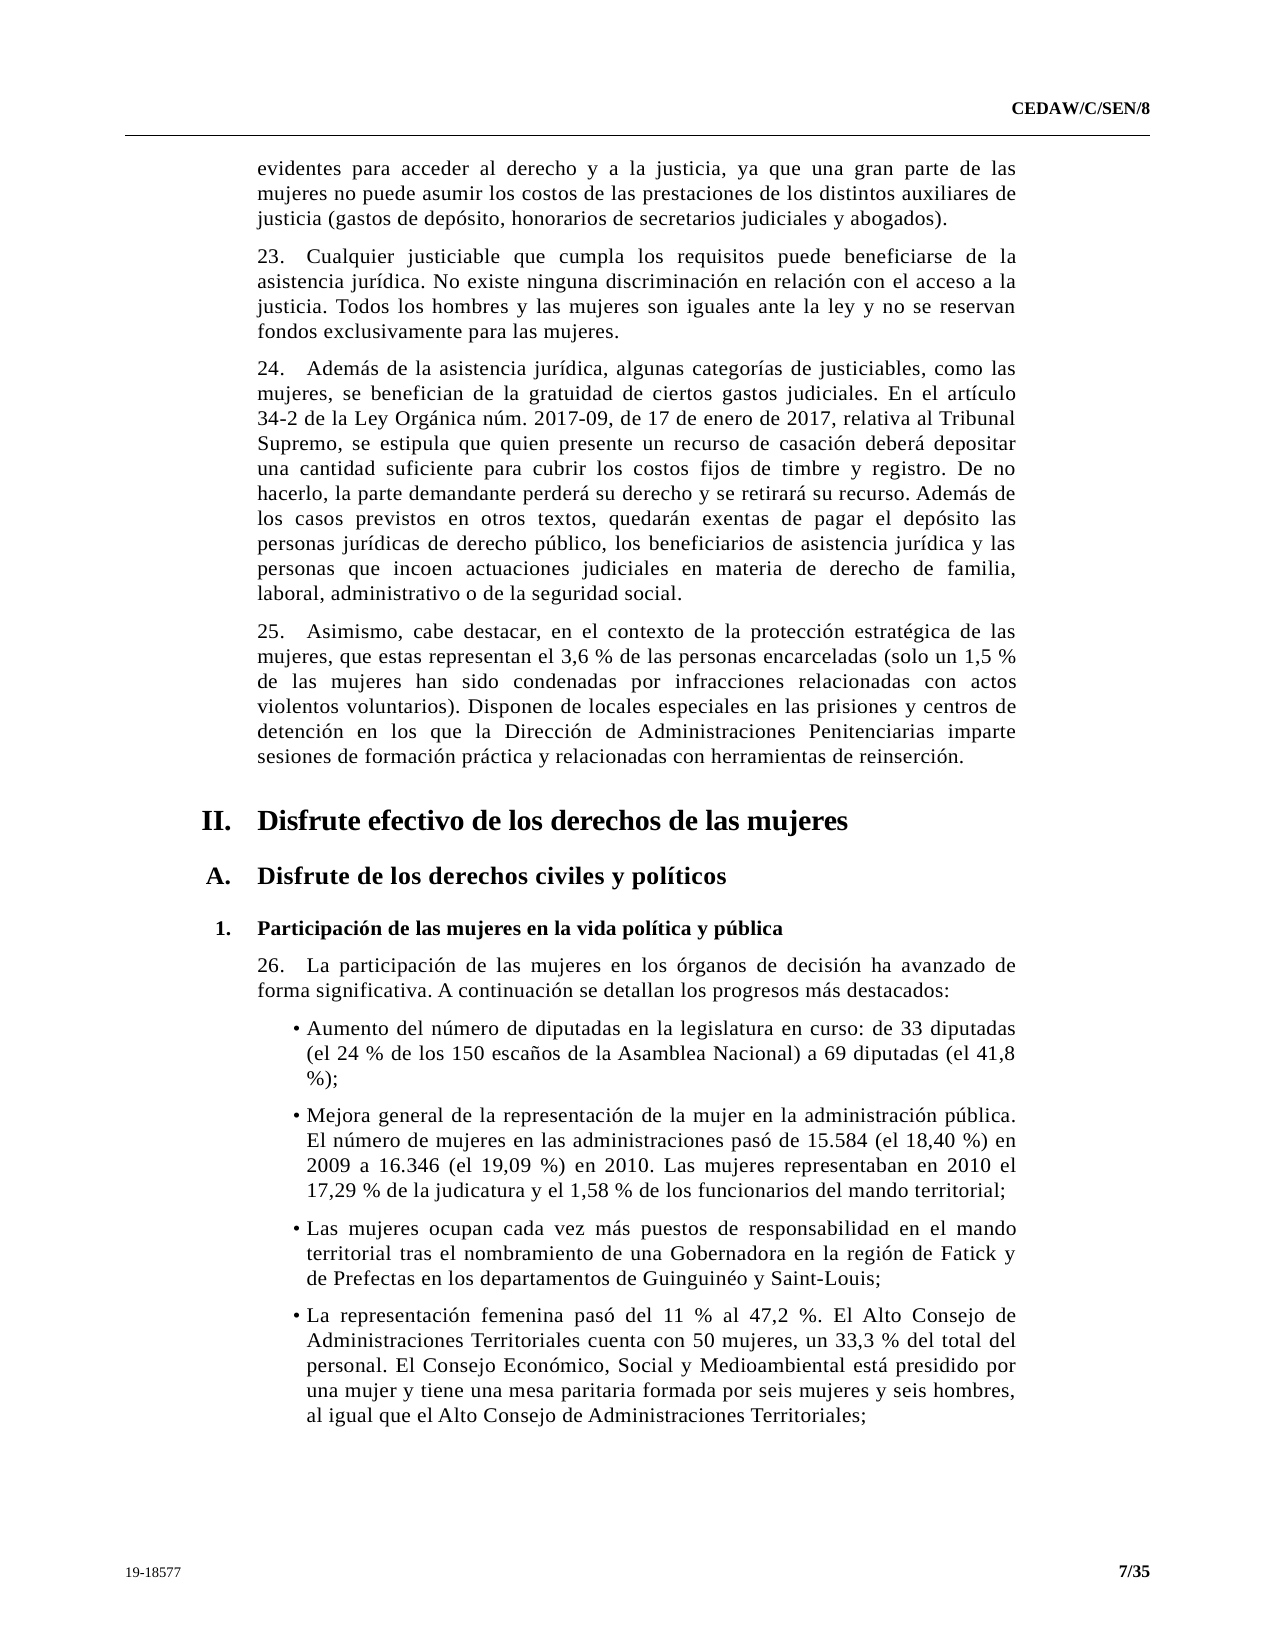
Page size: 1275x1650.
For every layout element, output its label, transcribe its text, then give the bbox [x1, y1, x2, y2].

text • La representación femenina pasó del 11 % al 47,2 %. El Alto Consejo de Administraciones Territoriales cuenta con 50 mujeres, un 33,3 % del total del personal. El Consejo Económico, Social y Medioambiental está presidido por una mujer y tiene una mesa paritaria formada por seis mujeres y seis hombres, al igual que el Alto Consejo de Administraciones Territoriales; [257, 1303, 1018, 1428]
list La participación de las mujeres en los órganos de decisión ha avanzado de forma significativa. A continuación se detallan los progresos más destacados: [257, 953, 1018, 1003]
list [257, 156, 1018, 231]
text A. Disfrute de los derechos civiles y políticos [125, 862, 1019, 890]
text 1. Participación de las mujeres en la vida política y pública [125, 915, 1019, 940]
list Cualquier justiciable que cumpla los requisitos puede beneficiarse de la asistencia jurídica. No existe ninguna discriminación en relación con el acceso a la justicia. Todos los hombres y las mujeres son iguales ante la ley y no se reservan fondos exclusivamente para las mujeres. [257, 243, 1018, 343]
text • Mejora general de la representación de la mujer en la administración pública. El número de mujeres en las administraciones pasó de 15.584 (el 18,40 %) en 2009 a 16.346 (el 19,09 %) en 2010. Las mujeres representaban en 2010 el 17,29 % de la judicatura y el 1,58 % de los funcionarios del mando territorial; [257, 1103, 1018, 1203]
text • Aumento del número de diputadas en la legislatura en curso: de 33 diputadas (el 24 % de los 150 escaños de la Asamblea Nacional) a 69 diputadas (el 41,8 %); [257, 1015, 1018, 1090]
text II. Disfrute efectivo de los derechos de las mujeres [125, 806, 1019, 837]
list Además de la asistencia jurídica, algunas categorías de justiciables, como las mujeres, se benefician de la gratuidad de ciertos gastos judiciales. En el artículo 34-2 de la Ley Orgánica núm. 2017-09, de 17 de enero de 2017, relativa al Tribunal Supremo, se estipula que quien presente un recurso de casación deberá depositar una cantidad suficiente para cubrir los costos fijos de timbre y registro. De no hacerlo, la parte demandante perderá su derecho y se retirará su recurso. Además de los casos previstos en otros textos, quedarán exentas de pagar el depósito las personas jurídicas de derecho público, los beneficiarios de asistencia jurídica y las personas que incoen actuaciones judiciales en materia de derecho de familia, laboral, administrativo o de la seguridad social. [257, 356, 1018, 606]
list Asimismo, cabe destacar, en el contexto de la protección estratégica de las mujeres, que estas representan el 3,6 % de las personas encarceladas (solo un 1,5 % de las mujeres han sido condenadas por infracciones relacionadas con actos violentos voluntarios). Disponen de locales especiales en las prisiones y centros de detención en los que la Dirección de Administraciones Penitenciarias imparte sesiones de formación práctica y relacionadas con herramientas de reinserción. [257, 618, 1018, 768]
text • Las mujeres ocupan cada vez más puestos de responsabilidad en el mando territorial tras el nombramiento de una Gobernadora en la región de Fatick y de Prefectas en los departamentos de Guinguinéo y Saint-Louis; [257, 1215, 1018, 1290]
